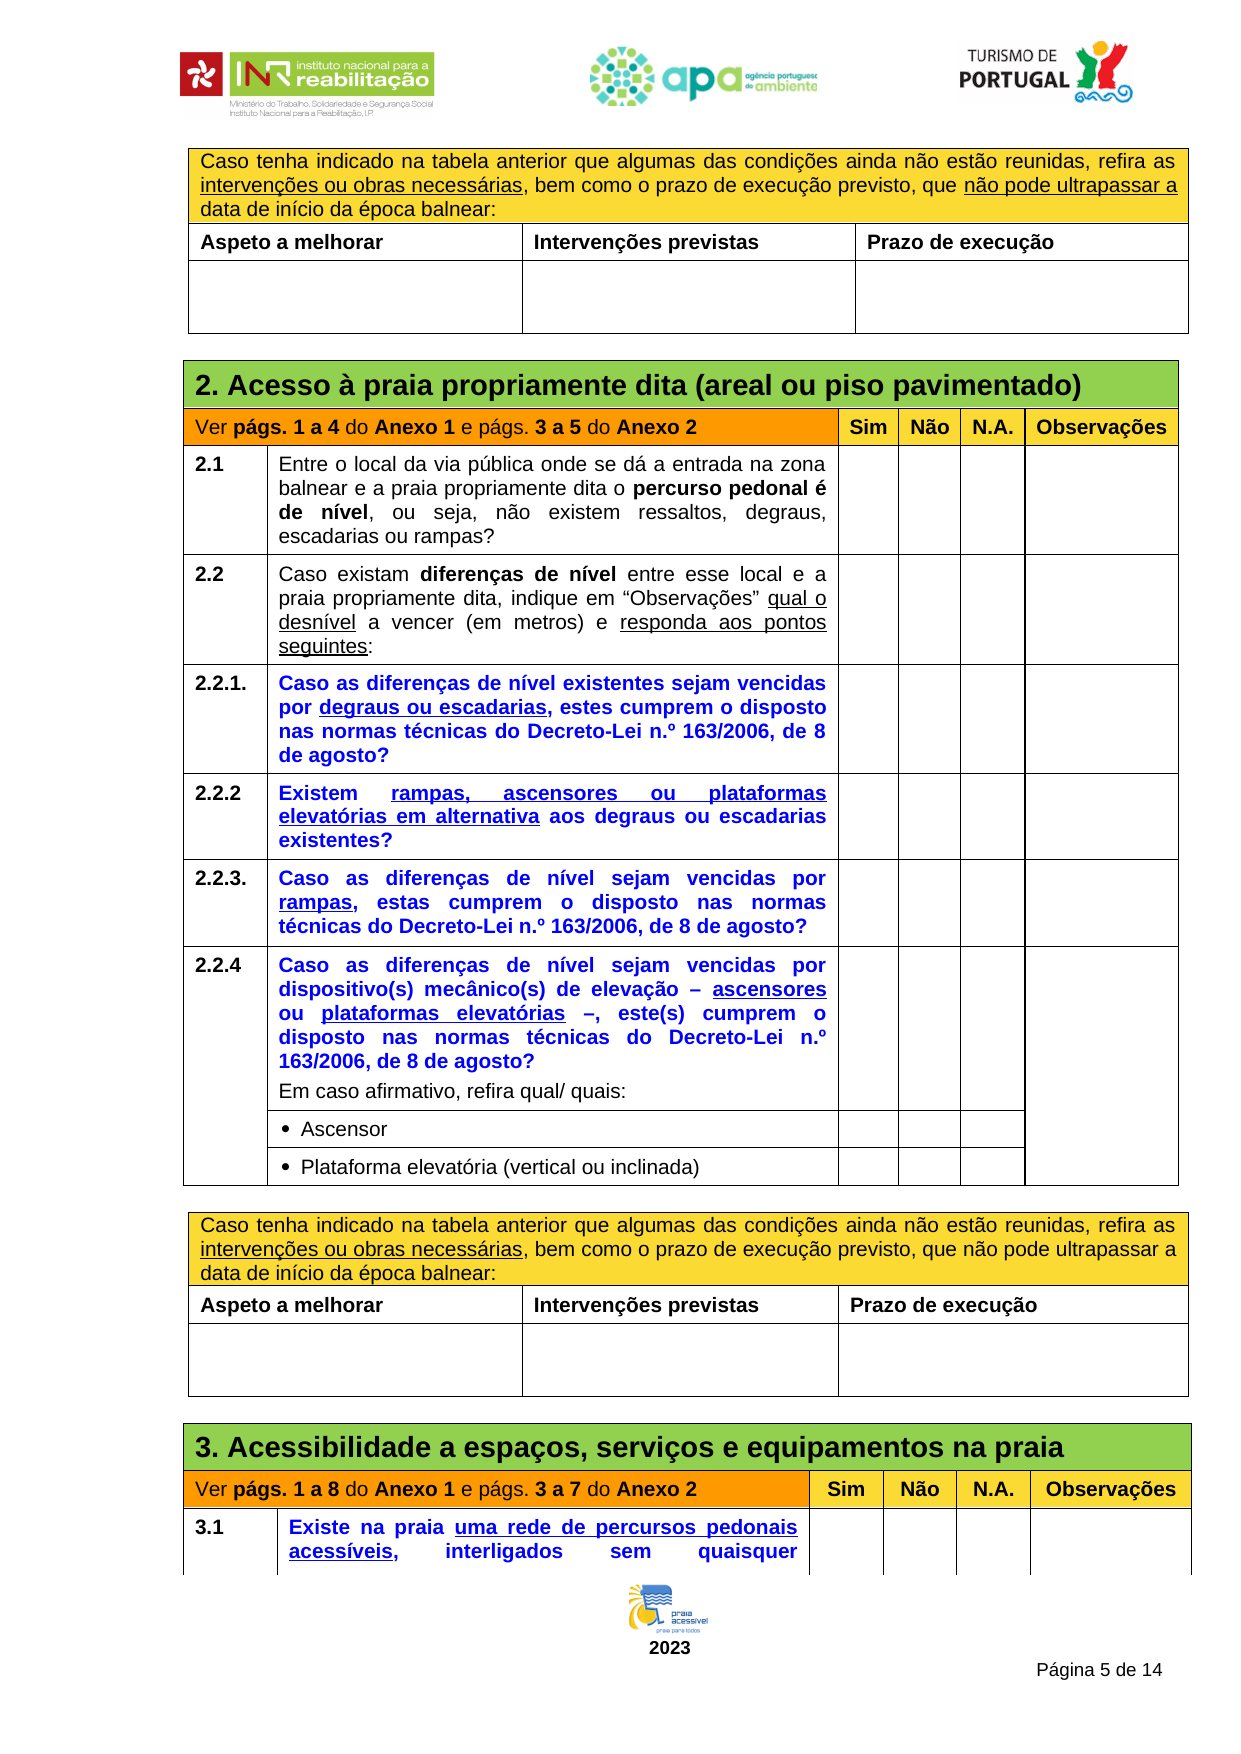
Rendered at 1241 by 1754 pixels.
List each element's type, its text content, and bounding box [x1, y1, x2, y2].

table_cell 2.1 [184, 446, 267, 554]
table_cell [1026, 947, 1178, 1185]
table_cell Prazo de execução [839, 1286, 1188, 1323]
table_cell [523, 261, 855, 333]
table_cell 2.2.1. [184, 665, 267, 773]
table_cell [961, 860, 1024, 946]
table_cell [839, 947, 898, 1109]
table_cell [899, 860, 960, 946]
picture [1084, 94, 1102, 102]
table_cell [899, 1148, 960, 1185]
table_cell 3.1 [184, 1509, 277, 1575]
table_cell [961, 947, 1024, 1109]
table_cell Intervenções previstas [523, 224, 855, 260]
table_cell Aspeto a melhorar [189, 1286, 522, 1323]
table_cell [899, 665, 960, 773]
table_cell [961, 446, 1024, 554]
table_cell [839, 1324, 1188, 1396]
table_cell [1026, 446, 1178, 554]
picture [956, 39, 1134, 102]
table_cell 2.2.4 [184, 947, 267, 1185]
table_cell Intervenções previstas [523, 1286, 838, 1323]
table_cell [839, 446, 898, 554]
table_cell [961, 1111, 1024, 1147]
table_cell N.A. [957, 1471, 1030, 1507]
table_cell [899, 947, 960, 1109]
table_cell [899, 774, 960, 858]
table_cell [839, 1148, 898, 1185]
table_cell Ver págs. 1 a 8 do Anexo 1 e págs. 3 a 7 do Anexo 2 [184, 1471, 809, 1507]
picture [1104, 95, 1117, 102]
table_cell [839, 860, 898, 946]
table_cell [189, 261, 522, 333]
table_cell Observações [1031, 1471, 1191, 1507]
table_cell Não [884, 1471, 956, 1507]
table_cell Caso as diferenças de nível sejam vencidas por dispositivo(s) mecânico(s) de elevação – ascensores ou plataformas elevatórias –, este(s) cumprem o disposto nas normas técnicas do Decreto-Lei n.º 163/2006, de 8 de agosto? Em caso afirmativo, refira qual/ quais: [268, 947, 838, 1109]
table_cell Prazo de execução [856, 224, 1188, 260]
table_cell 2.2 [184, 555, 267, 664]
table_header 3. Acessibilidade a espaços, serviços e equipamentos na praia [184, 1424, 1191, 1470]
picture [177, 49, 437, 119]
table_header Caso tenha indicado na tabela anterior que algumas das condições ainda não estão reunidas, refira as intervenções ou obras necessárias, bem como o prazo de execução previsto, que não pode ultrapassar a data de início da época balnear: [189, 149, 1188, 222]
table_cell [961, 1148, 1024, 1185]
table_cell Entre o local da via pública onde se dá a entrada na zona balnear e a praia propriamente dita o percurso pedonal é de nível, ou seja, não existem ressaltos, degraus, escadarias ou rampas? [268, 446, 838, 554]
table_cell [1026, 665, 1178, 773]
table_cell [957, 1509, 1030, 1575]
table_cell Sim [839, 409, 898, 445]
table_cell Caso as diferenças de nível sejam vencidas por rampas, estas cumprem o disposto nas normas técnicas do Decreto-Lei n.º 163/2006, de 8 de agosto? [268, 860, 838, 946]
table_header 2. Acesso à praia propriamente dita (areal ou piso pavimentado) [184, 361, 1178, 407]
table_cell Não [899, 409, 960, 445]
table_header Caso tenha indicado na tabela anterior que algumas das condições ainda não estão reunidas, refira as intervenções ou obras necessárias, bem como o prazo de execução previsto, que não pode ultrapassar a data de início da época balnear: [189, 1213, 1188, 1285]
table_cell [189, 1324, 522, 1396]
table_cell [1026, 774, 1178, 858]
table_cell [1026, 860, 1178, 946]
table_cell [839, 1111, 898, 1147]
table_cell [899, 1111, 960, 1147]
table_cell 2.2.3. [184, 860, 267, 946]
picture [629, 1582, 711, 1637]
table_cell [961, 665, 1024, 773]
table_cell [961, 774, 1024, 858]
table_cell Ascensor [268, 1111, 838, 1147]
table_cell [899, 555, 960, 664]
table_cell Caso existam diferenças de nível entre esse local e a praia propriamente dita, indique em “Observações” qual o desnível a vencer (em metros) e responda aos pontos seguintes: [268, 555, 838, 664]
table_cell [899, 446, 960, 554]
table_cell Ver págs. 1 a 4 do Anexo 1 e págs. 3 a 5 do Anexo 2 [184, 409, 838, 445]
table_cell Plataforma elevatória (vertical ou inclinada) [268, 1148, 838, 1185]
table_cell [839, 665, 898, 773]
table_cell [839, 774, 898, 858]
table_cell Sim [810, 1471, 883, 1507]
table_cell [856, 261, 1188, 333]
table_cell Caso as diferenças de nível existentes sejam vencidas por degraus ou escadarias, estes cumprem o disposto nas normas técnicas do Decreto-Lei n.º 163/2006, de 8 de agosto? [268, 665, 838, 773]
table_cell Aspeto a melhorar [189, 224, 522, 260]
table_cell [884, 1509, 956, 1575]
table_cell Observações [1026, 409, 1178, 445]
table_cell [1031, 1509, 1191, 1575]
table_cell 2.2.2 [184, 774, 267, 858]
table_cell N.A. [961, 409, 1024, 445]
table_cell [1026, 555, 1178, 664]
table_cell [810, 1509, 883, 1575]
table_cell [839, 555, 898, 664]
table_cell Existem rampas, ascensores ou plataformas elevatórias em alternativa aos degraus ou escadarias existentes? [268, 774, 838, 858]
table_cell [961, 555, 1024, 664]
table_cell [523, 1324, 838, 1396]
